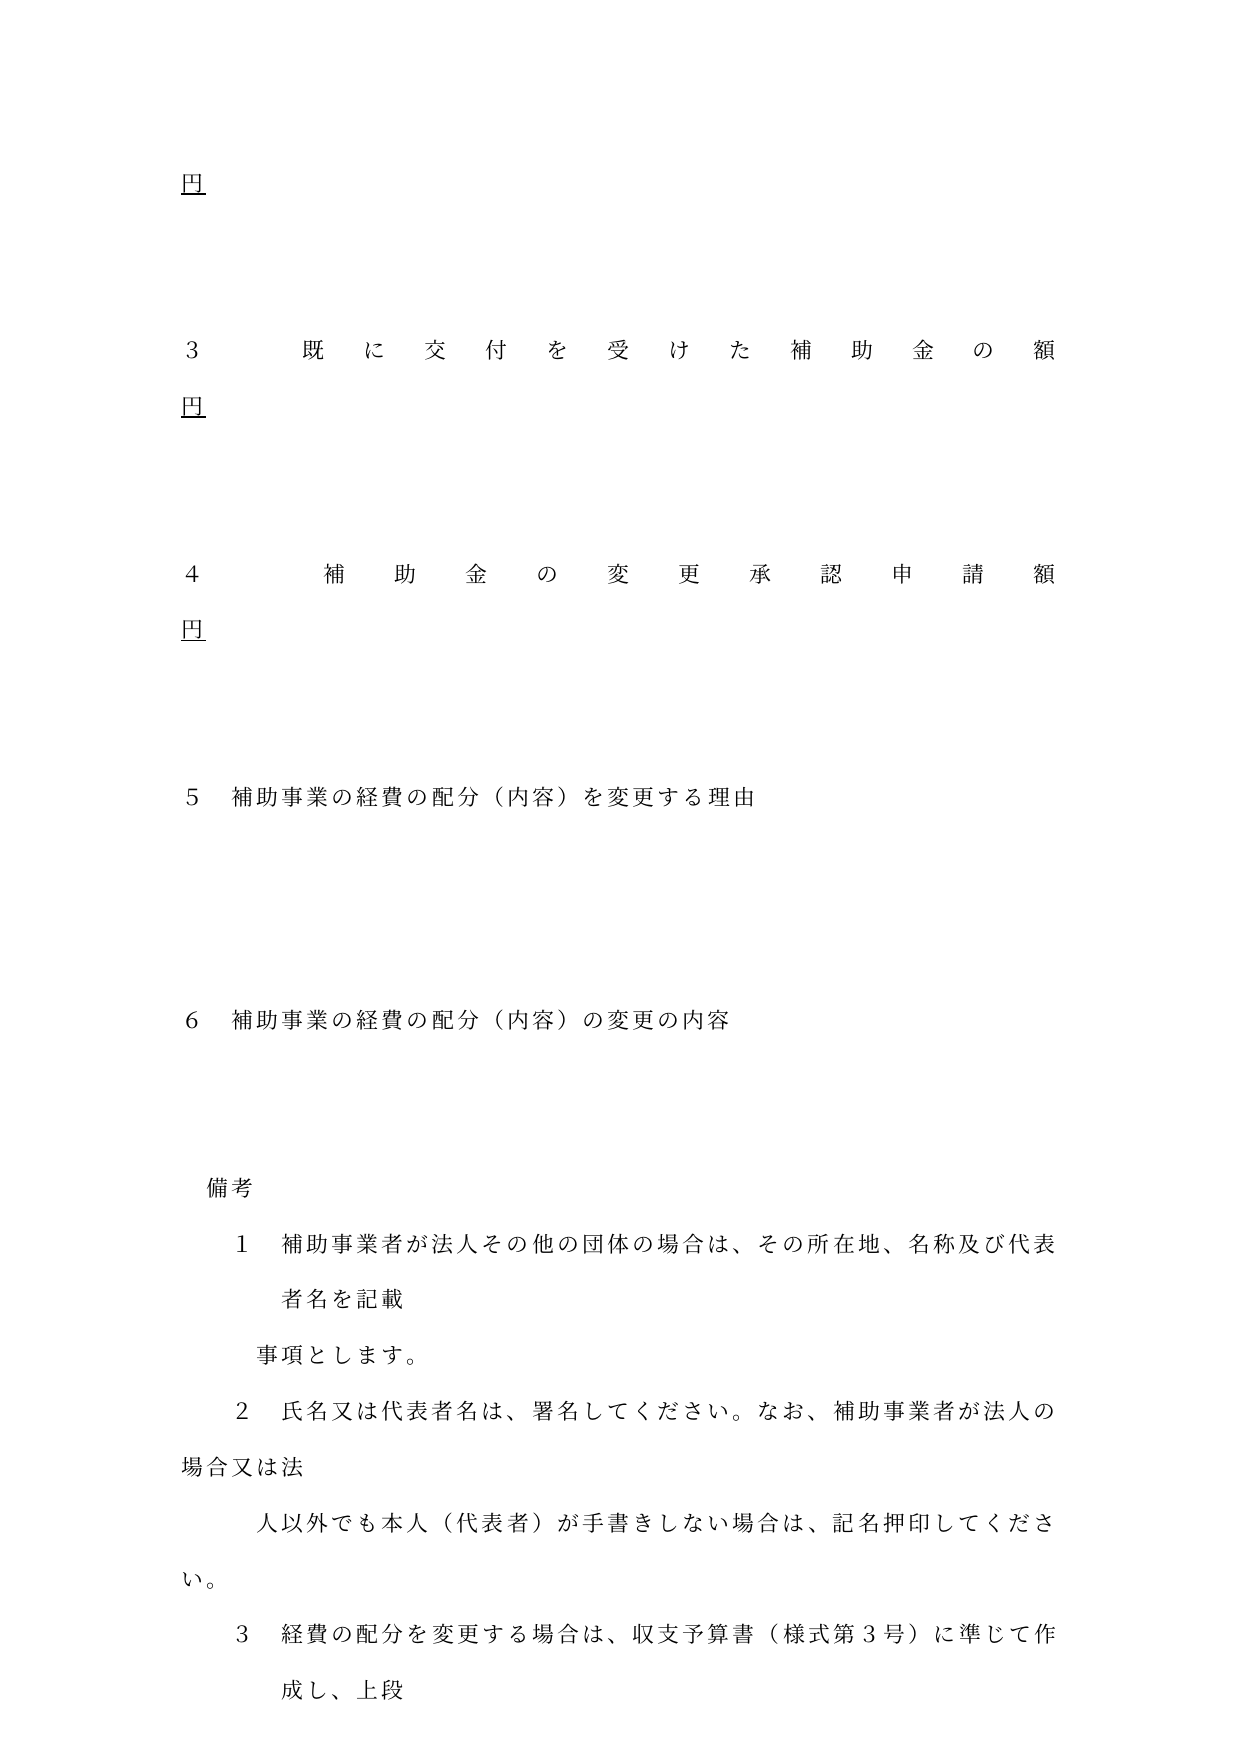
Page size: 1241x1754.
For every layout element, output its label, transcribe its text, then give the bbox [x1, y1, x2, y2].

text ６ 補助事業の経費の配分（内容）の変更の内容 [181, 991, 1059, 1047]
text ２ 補助金の交付決定額 円 [181, 154, 1059, 209]
text ２ 氏名又は代表者名は、署名してください。なお、補助事業者が法人の場合又は法 [181, 1382, 1059, 1494]
text ４ 補助金の変更承認申請額 円 [181, 544, 1059, 656]
text ３ 経費の配分を変更する場合は、収支予算書（様式第３号）に準じて作成し、上段 [181, 1605, 1059, 1717]
text 人以外でも本人（代表者）が手書きしない場合は、記名押印してください。 [181, 1494, 1059, 1605]
text 事項とします。 [247, 1326, 1059, 1382]
text 備考 [181, 1159, 1059, 1214]
text ３ 既に交付を受けた補助金の額 円 [181, 321, 1059, 433]
text １ 補助事業者が法人その他の団体の場合は、その所在地、名称及び代表者名を記載 [181, 1214, 1059, 1326]
text ５ 補助事業の経費の配分（内容）を変更する理由 [181, 768, 1059, 824]
